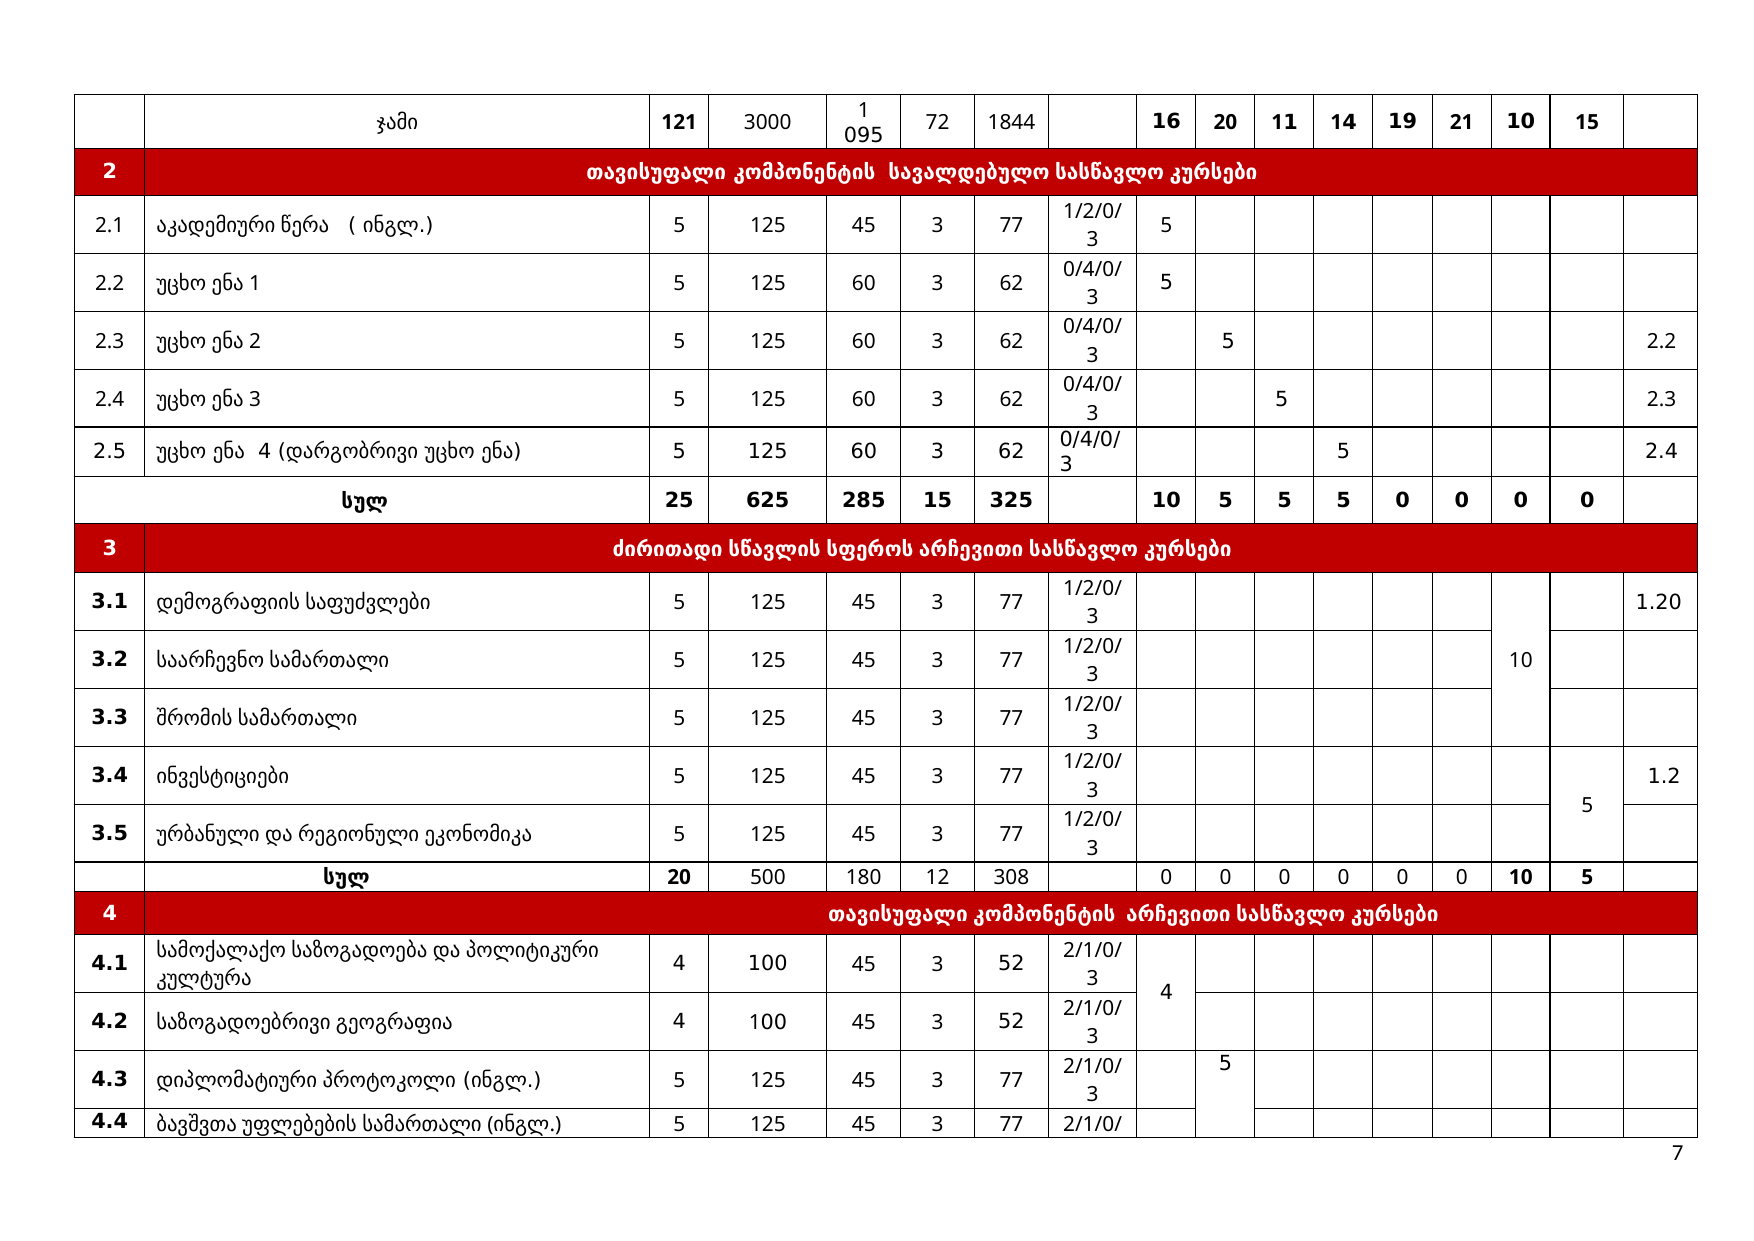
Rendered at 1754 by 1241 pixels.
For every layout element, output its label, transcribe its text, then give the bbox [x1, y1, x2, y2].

table_cell 125 [709, 196, 826, 253]
table_cell [1137, 1051, 1195, 1108]
table_cell [1492, 196, 1549, 253]
table_cell [1433, 993, 1491, 1050]
table_cell [1373, 573, 1432, 630]
table_cell 4 [650, 993, 708, 1050]
table_cell 125 [709, 689, 826, 746]
table_cell 15 [901, 477, 974, 523]
table_cell 0 [1433, 477, 1491, 523]
table_cell [1433, 935, 1491, 992]
table_cell 5 [650, 254, 708, 311]
table_cell [1255, 428, 1313, 476]
table_cell 45 [827, 747, 900, 803]
table_cell 285 [827, 477, 900, 523]
table_cell [1373, 196, 1432, 253]
table_cell 3 [901, 196, 974, 253]
table_cell 4 [1137, 935, 1195, 1050]
table_cell 5 [650, 573, 708, 630]
table_cell [1196, 935, 1254, 992]
table_cell 10 [1137, 477, 1195, 523]
table_cell [1433, 312, 1491, 368]
table_cell 0 [1314, 863, 1372, 891]
table_cell 5 [1137, 196, 1195, 253]
table_cell [1196, 196, 1254, 253]
table_cell ინვესტიციები [145, 747, 649, 803]
table_cell 14 [1314, 95, 1372, 148]
table_cell 77 [975, 196, 1048, 253]
table_cell 121 [650, 95, 708, 148]
table_cell 45 [827, 993, 900, 1050]
table_cell [1373, 993, 1432, 1050]
table_cell 5 [650, 312, 708, 368]
table_cell [1492, 805, 1549, 861]
table_cell [1551, 254, 1623, 311]
table_cell 4.3 [75, 1051, 144, 1108]
table_cell 1844 [975, 95, 1048, 148]
table_cell 325 [975, 477, 1048, 523]
table_cell უცხო ენა 1 [145, 254, 649, 311]
table_cell [1492, 1051, 1549, 1108]
table_cell [1314, 1109, 1372, 1137]
table_cell 10 [1492, 863, 1549, 891]
table_cell 20 [1196, 95, 1254, 148]
table_cell 2/1/0/3 [1049, 1051, 1136, 1108]
table_cell [75, 95, 144, 148]
table_cell 2.3 [1624, 370, 1697, 426]
table_cell [1433, 573, 1491, 630]
table_cell 45 [827, 196, 900, 253]
table_cell [1433, 631, 1491, 688]
table_cell [1255, 573, 1313, 630]
table_cell 1.2 [1624, 747, 1697, 803]
table_cell 5 [1551, 863, 1623, 891]
table_cell 180 [827, 863, 900, 891]
table_cell [1624, 477, 1697, 523]
table_cell 0 [1492, 477, 1549, 523]
table_cell ურბანული და რეგიონული ეკონომიკა [145, 805, 649, 861]
table_cell [1433, 747, 1491, 803]
table_cell 5 [1196, 312, 1254, 368]
table_cell [1314, 935, 1372, 992]
table_cell 2/1/0/3 [1049, 1109, 1136, 1137]
table_cell 52 [975, 993, 1048, 1050]
table_cell 62 [975, 428, 1048, 476]
table_cell 5 [650, 428, 708, 476]
table_cell 45 [827, 573, 900, 630]
table_cell 0/4/0/3 [1049, 312, 1136, 368]
table_cell 0 [1196, 863, 1254, 891]
table_cell 3000 [709, 95, 826, 148]
table_cell [1433, 805, 1491, 861]
table_cell 1/2/0/3 [1049, 689, 1136, 746]
table_cell 3.2 [75, 631, 144, 688]
table_cell [1196, 631, 1254, 688]
table_cell 2/1/0/3 [1049, 935, 1136, 992]
table_cell [1314, 312, 1372, 368]
table_cell 0 [1433, 863, 1491, 891]
table_cell [1314, 370, 1372, 426]
table_cell [1314, 747, 1372, 803]
table_cell [1551, 689, 1623, 746]
table_cell [1255, 689, 1313, 746]
table_cell სულ [75, 477, 649, 523]
table_cell 5 [650, 1051, 708, 1108]
table_cell 1/2/0/3 [1049, 747, 1136, 803]
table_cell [145, 1109, 649, 1137]
table_cell 4.4 [75, 1109, 144, 1137]
table_cell [1137, 428, 1195, 476]
table_cell 3 [901, 935, 974, 992]
table_cell [1433, 689, 1491, 746]
table_cell 3 [901, 370, 974, 426]
table_cell [1255, 935, 1313, 992]
table_cell [1196, 370, 1254, 426]
table_cell [1624, 993, 1697, 1050]
table_cell [1551, 573, 1623, 630]
table_cell [1551, 312, 1623, 368]
table_cell 500 [709, 863, 826, 891]
table_cell 62 [975, 312, 1048, 368]
table_cell უცხო ენა 4 (დარგობრივი უცხო ენა) [145, 428, 649, 476]
table_cell [1314, 254, 1372, 311]
table_cell [1492, 428, 1549, 476]
table_cell 4.2 [75, 993, 144, 1050]
table_cell უცხო ენა 3 [145, 370, 649, 426]
table_cell 0 [1255, 863, 1313, 891]
table_cell 125 [709, 254, 826, 311]
table_cell [1196, 689, 1254, 746]
table_cell [1255, 312, 1313, 368]
table_cell [1196, 993, 1254, 1050]
table_cell 72 [901, 95, 974, 148]
table_cell [1314, 1051, 1372, 1108]
table_cell [1373, 254, 1432, 311]
table_cell [1433, 254, 1491, 311]
table_cell [1624, 196, 1697, 253]
table_cell 60 [827, 312, 900, 368]
table_cell სულ [145, 863, 649, 891]
table_cell 3 [901, 631, 974, 688]
table_cell [1314, 805, 1372, 861]
table_cell 125 [709, 573, 826, 630]
table_cell [1492, 747, 1549, 803]
table_cell 3.1 [75, 573, 144, 630]
table_cell 2.4 [75, 370, 144, 426]
table_cell 2 [75, 149, 144, 195]
table_cell 5 [650, 196, 708, 253]
table_cell [1624, 805, 1697, 861]
table_cell 5 [1196, 477, 1254, 523]
table_cell [1433, 1051, 1491, 1108]
table_cell [1137, 312, 1195, 368]
table_cell 3 [75, 524, 144, 572]
table_cell [1551, 196, 1623, 253]
table_cell [1551, 1051, 1623, 1108]
table_cell [1314, 573, 1372, 630]
table_cell 5 [650, 370, 708, 426]
table_cell 125 [709, 1109, 826, 1137]
table_cell 3.5 [75, 805, 144, 861]
table_cell [1049, 95, 1136, 148]
table_cell [1196, 805, 1254, 861]
table_cell 5 [650, 1109, 708, 1137]
table_cell 1/2/0/3 [1049, 805, 1136, 861]
table_cell [1551, 1109, 1623, 1137]
table_cell [1624, 1109, 1697, 1137]
table_cell 0/4/0/3 [1049, 370, 1136, 426]
table_cell 20 [650, 863, 708, 891]
table_cell 62 [975, 254, 1048, 311]
table_cell [1433, 1109, 1491, 1137]
table_cell 0 [1373, 863, 1432, 891]
table_cell 77 [975, 689, 1048, 746]
table_cell [1492, 993, 1549, 1050]
table_cell 5 [1255, 477, 1313, 523]
table_cell 5 [1196, 1051, 1254, 1137]
table_cell 3.4 [75, 747, 144, 803]
table_cell [1373, 1051, 1432, 1108]
table_cell 3 [901, 1109, 974, 1137]
table_cell 2.2 [1624, 312, 1697, 368]
table_cell 3 [901, 1051, 974, 1108]
table_cell 100 [709, 935, 826, 992]
table_cell [1492, 935, 1549, 992]
table_cell 125 [709, 370, 826, 426]
table_cell [1433, 196, 1491, 253]
table_cell [1624, 631, 1697, 688]
table_cell 1/2/0/3 [1049, 196, 1136, 253]
table_cell სამოქალაქო საზოგადოება და პოლიტიკური კულტურა [145, 935, 649, 992]
table_cell 45 [827, 689, 900, 746]
table_cell 0 [1137, 863, 1195, 891]
table_cell [1624, 254, 1697, 311]
table_cell [1255, 196, 1313, 253]
table_cell [1492, 1109, 1549, 1137]
table_cell 2.1 [75, 196, 144, 253]
table_cell 77 [975, 1109, 1048, 1137]
table_cell 45 [827, 805, 900, 861]
table_cell [1049, 863, 1136, 891]
table_cell 25 [650, 477, 708, 523]
table_cell [1624, 95, 1697, 148]
table_cell [1137, 573, 1195, 630]
table_cell 0/4/0/3 [1049, 428, 1136, 476]
table_cell [1624, 1051, 1697, 1108]
table_cell [1551, 428, 1623, 476]
table_cell 5 [650, 631, 708, 688]
table_cell 77 [975, 747, 1048, 803]
table_cell უცხო ენა 2 [145, 312, 649, 368]
table_cell საარჩევნო სამართალი [145, 631, 649, 688]
table_cell 125 [709, 312, 826, 368]
table_cell [1196, 747, 1254, 803]
table_cell [1373, 312, 1432, 368]
table_cell 2.4 [1624, 428, 1697, 476]
table_cell [1314, 196, 1372, 253]
table_cell 10 [1492, 95, 1549, 148]
table_cell 5 [1137, 254, 1195, 311]
table_cell [1255, 747, 1313, 803]
table_cell 1.20 [1624, 573, 1697, 630]
table_cell [1137, 805, 1195, 861]
table_cell [1624, 689, 1697, 746]
table_cell [1137, 631, 1195, 688]
table_cell [1551, 631, 1623, 688]
table_cell 5 [1314, 428, 1372, 476]
table_cell 5 [650, 689, 708, 746]
table_cell [1373, 689, 1432, 746]
table_cell 45 [827, 935, 900, 992]
table_cell 77 [975, 805, 1048, 861]
table_cell 2/1/0/3 [1049, 993, 1136, 1050]
table_cell ძირითადი სწავლის სფეროს არჩევითი სასწავლო კურსები [145, 524, 1697, 572]
table_cell [1624, 863, 1697, 891]
table_cell 45 [827, 631, 900, 688]
table_cell 125 [709, 747, 826, 803]
table_cell [1049, 477, 1136, 523]
table_cell [1373, 631, 1432, 688]
table_cell 4.1 [75, 935, 144, 992]
table_cell [1314, 993, 1372, 1050]
table_cell 1/2/0/3 [1049, 631, 1136, 688]
table_cell 3 [901, 747, 974, 803]
table_cell [1433, 428, 1491, 476]
table_cell [1492, 254, 1549, 311]
table_cell 308 [975, 863, 1048, 891]
table_cell [1373, 370, 1432, 426]
table_cell [1255, 1051, 1313, 1108]
table_cell 2.2 [75, 254, 144, 311]
table_cell [1373, 1109, 1432, 1137]
table_cell თავისუფალი კომპონენტის არჩევითი სასწავლო კურსები [145, 892, 1697, 934]
table_cell 60 [827, 428, 900, 476]
table_cell 12 [901, 863, 974, 891]
table_cell 45 [827, 1051, 900, 1108]
table_cell 60 [827, 370, 900, 426]
table_cell [1255, 254, 1313, 311]
table_cell შრომის სამართალი [145, 689, 649, 746]
table_cell ჯამი [145, 95, 649, 148]
table_cell [1551, 935, 1623, 992]
table_cell [1137, 1109, 1195, 1137]
table_cell 4 [75, 892, 144, 934]
table_cell [1373, 428, 1432, 476]
table_cell 3 [901, 993, 974, 1050]
table_cell [1255, 993, 1313, 1050]
table_cell 77 [975, 573, 1048, 630]
table_cell 60 [827, 254, 900, 311]
table_cell 1095 [827, 95, 900, 148]
table_cell 100 [709, 993, 826, 1050]
table_cell დიპლომატიური პროტოკოლი (ინგლ.) [145, 1051, 649, 1108]
table_cell 3 [901, 689, 974, 746]
table_cell [1551, 993, 1623, 1050]
table_cell [1137, 747, 1195, 803]
table_cell 77 [975, 1051, 1048, 1108]
table_cell 15 [1551, 95, 1623, 148]
table_cell [1433, 370, 1491, 426]
table_cell 5 [1551, 747, 1623, 861]
table_cell საზოგადოებრივი გეოგრაფია [145, 993, 649, 1050]
table_cell თავისუფალი კომპონენტის სავალდებულო სასწავლო კურსები [145, 149, 1697, 195]
table_cell 10 [1492, 573, 1549, 746]
table_cell 11 [1255, 95, 1313, 148]
table_cell 2.3 [75, 312, 144, 368]
table_cell აკადემიური წერა ( ინგლ.) [145, 196, 649, 253]
table_cell 5 [650, 805, 708, 861]
table_cell [75, 863, 144, 891]
table_cell [1255, 1109, 1313, 1137]
table_cell 52 [975, 935, 1048, 992]
table_cell [1255, 805, 1313, 861]
table_cell [1137, 370, 1195, 426]
table_cell 3.3 [75, 689, 144, 746]
table_cell [1255, 631, 1313, 688]
table_cell 19 [1373, 95, 1432, 148]
table_cell [1196, 573, 1254, 630]
table_cell 3 [901, 312, 974, 368]
table_cell [1137, 689, 1195, 746]
table_cell [1373, 747, 1432, 803]
table_cell 62 [975, 370, 1048, 426]
table_cell 2.5 [75, 428, 144, 476]
table_cell დემოგრაფიის საფუძვლები [145, 573, 649, 630]
table_cell 3 [901, 805, 974, 861]
table_cell 3 [901, 254, 974, 311]
table_cell [1373, 805, 1432, 861]
table_cell [1373, 935, 1432, 992]
table_cell [1492, 370, 1549, 426]
table_cell 77 [975, 631, 1048, 688]
table_cell 1/2/0/3 [1049, 573, 1136, 630]
table_cell 4 [650, 935, 708, 992]
table_cell [1196, 254, 1254, 311]
table_cell 5 [1255, 370, 1313, 426]
table_cell 16 [1137, 95, 1195, 148]
table_cell 0 [1551, 477, 1623, 523]
table_cell 0/4/0/3 [1049, 254, 1136, 311]
table_cell 3 [901, 573, 974, 630]
table_cell 5 [1314, 477, 1372, 523]
table_cell [1314, 631, 1372, 688]
table_cell 125 [709, 428, 826, 476]
table_cell 125 [709, 631, 826, 688]
table_cell 5 [650, 747, 708, 803]
table_cell 625 [709, 477, 826, 523]
table_cell [1196, 428, 1254, 476]
table_cell [1624, 935, 1697, 992]
table_cell 3 [901, 428, 974, 476]
table_cell [1314, 689, 1372, 746]
table_cell 0 [1373, 477, 1432, 523]
table_cell 125 [709, 805, 826, 861]
table_cell 45 [827, 1109, 900, 1137]
table_cell 21 [1433, 95, 1491, 148]
table_cell 125 [709, 1051, 826, 1108]
table_cell [1551, 370, 1623, 426]
table_cell [1492, 312, 1549, 368]
